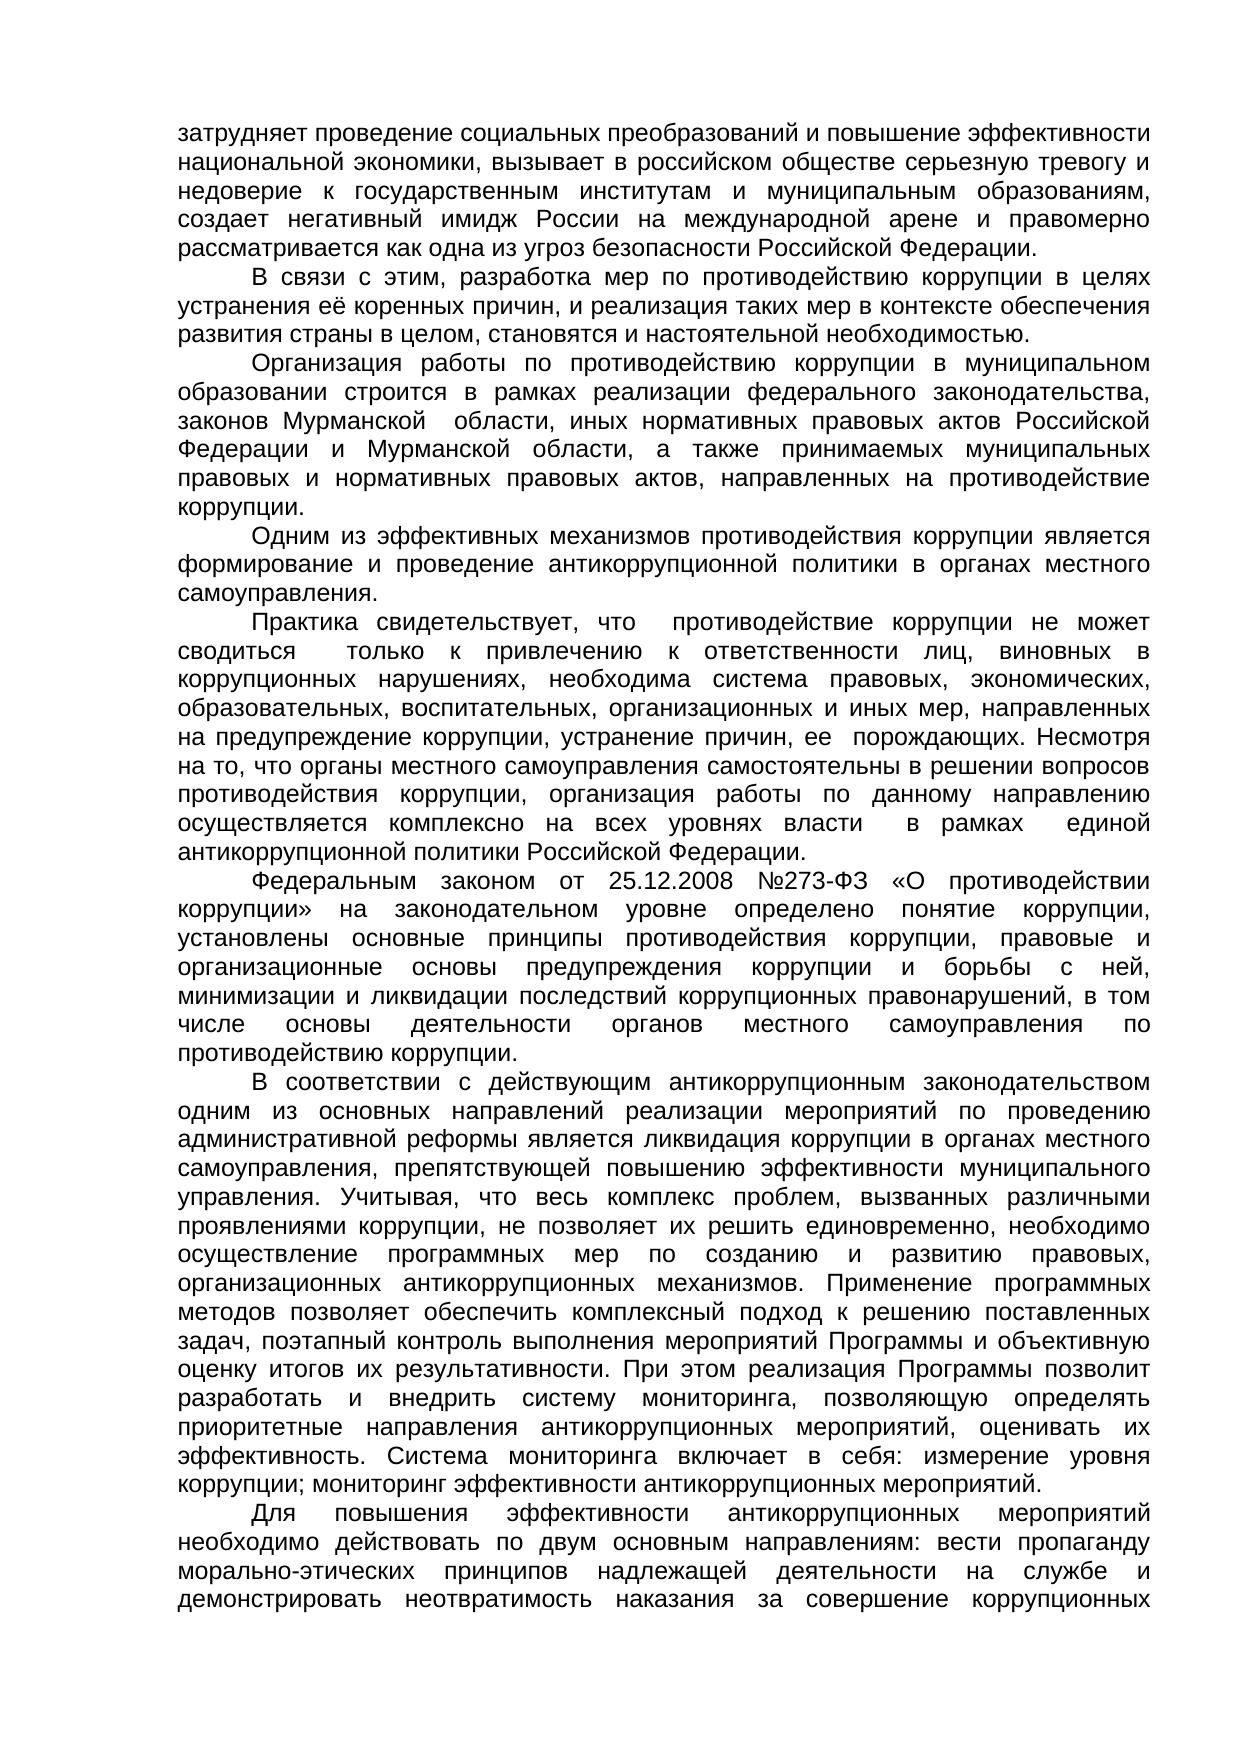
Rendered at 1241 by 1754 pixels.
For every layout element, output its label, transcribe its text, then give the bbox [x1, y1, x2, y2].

text В соответствии с действующим антикоррупционным законодательством одним из основных направлений реализации мероприятий по проведению административной реформы является ликвидация коррупции в органах местного самоуправления, препятствующей повышению эффективности муниципального управления. Учитывая, что весь комплекс проблем, вызванных различными проявлениями коррупции, не позволяет их решить единовременно, необходимо осуществление программных мер по созданию и развитию правовых, организационных антикоррупционных механизмов. Применение программных методов позволяет обеспечить комплексный подход к решению поставленных задач, поэтапный контроль выполнения мероприятий Программы и объективную оценку итогов их результативности. При этом реализация Программы позволит разработать и внедрить систему мониторинга, позволяющую определять приоритетные направления антикоррупционных мероприятий, оценивать их эффективность. Система мониторинга включает в себя: измерение уровня коррупции; мониторинг эффективности антикоррупционных мероприятий. [177, 1067, 1152, 1498]
text В связи с этим, разработка мер по противодействию коррупции в целях устранения её коренных причин, и реализация таких мер в контексте обеспечения развития страны в целом, становятся и настоятельной необходимостью. [177, 262, 1152, 348]
text Организация работы по противодействию коррупции в муниципальном образовании строится в рамках реализации федерального законодательства, законов Мурманской области, иных нормативных правовых актов Российской Федерации и Мурманской области, а также принимаемых муниципальных правовых и нормативных правовых актов, направленных на противодействие коррупции. [177, 348, 1152, 521]
text Одним из эффективных механизмов противодействия коррупции является формирование и проведение антикоррупционной политики в органах местного самоуправления. [177, 521, 1152, 607]
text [177, 118, 1152, 262]
text Федеральным законом от 25.12.2008 №273-ФЗ «О противодействии коррупции» на законодательном уровне определено понятие коррупции, установлены основные принципы противодействия коррупции, правовые и организационные основы предупреждения коррупции и борьбы с ней, минимизации и ликвидации последствий коррупционных правонарушений, в том числе основы деятельности органов местного самоуправления по противодействию коррупции. [177, 866, 1152, 1067]
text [177, 1498, 1152, 1613]
text Практика свидетельствует, что противодействие коррупции не может сводиться только к привлечению к ответственности лиц, виновных в коррупционных нарушениях, необходима система правовых, экономических, образовательных, воспитательных, организационных и иных мер, направленных на предупреждение коррупции, устранение причин, ее порождающих. Несмотря на то, что органы местного самоуправления самостоятельны в решении вопросов противодействия коррупции, организация работы по данному направлению осуществляется комплексно на всех уровнях власти в рамках единой антикоррупционной политики Российской Федерации. [177, 607, 1152, 866]
